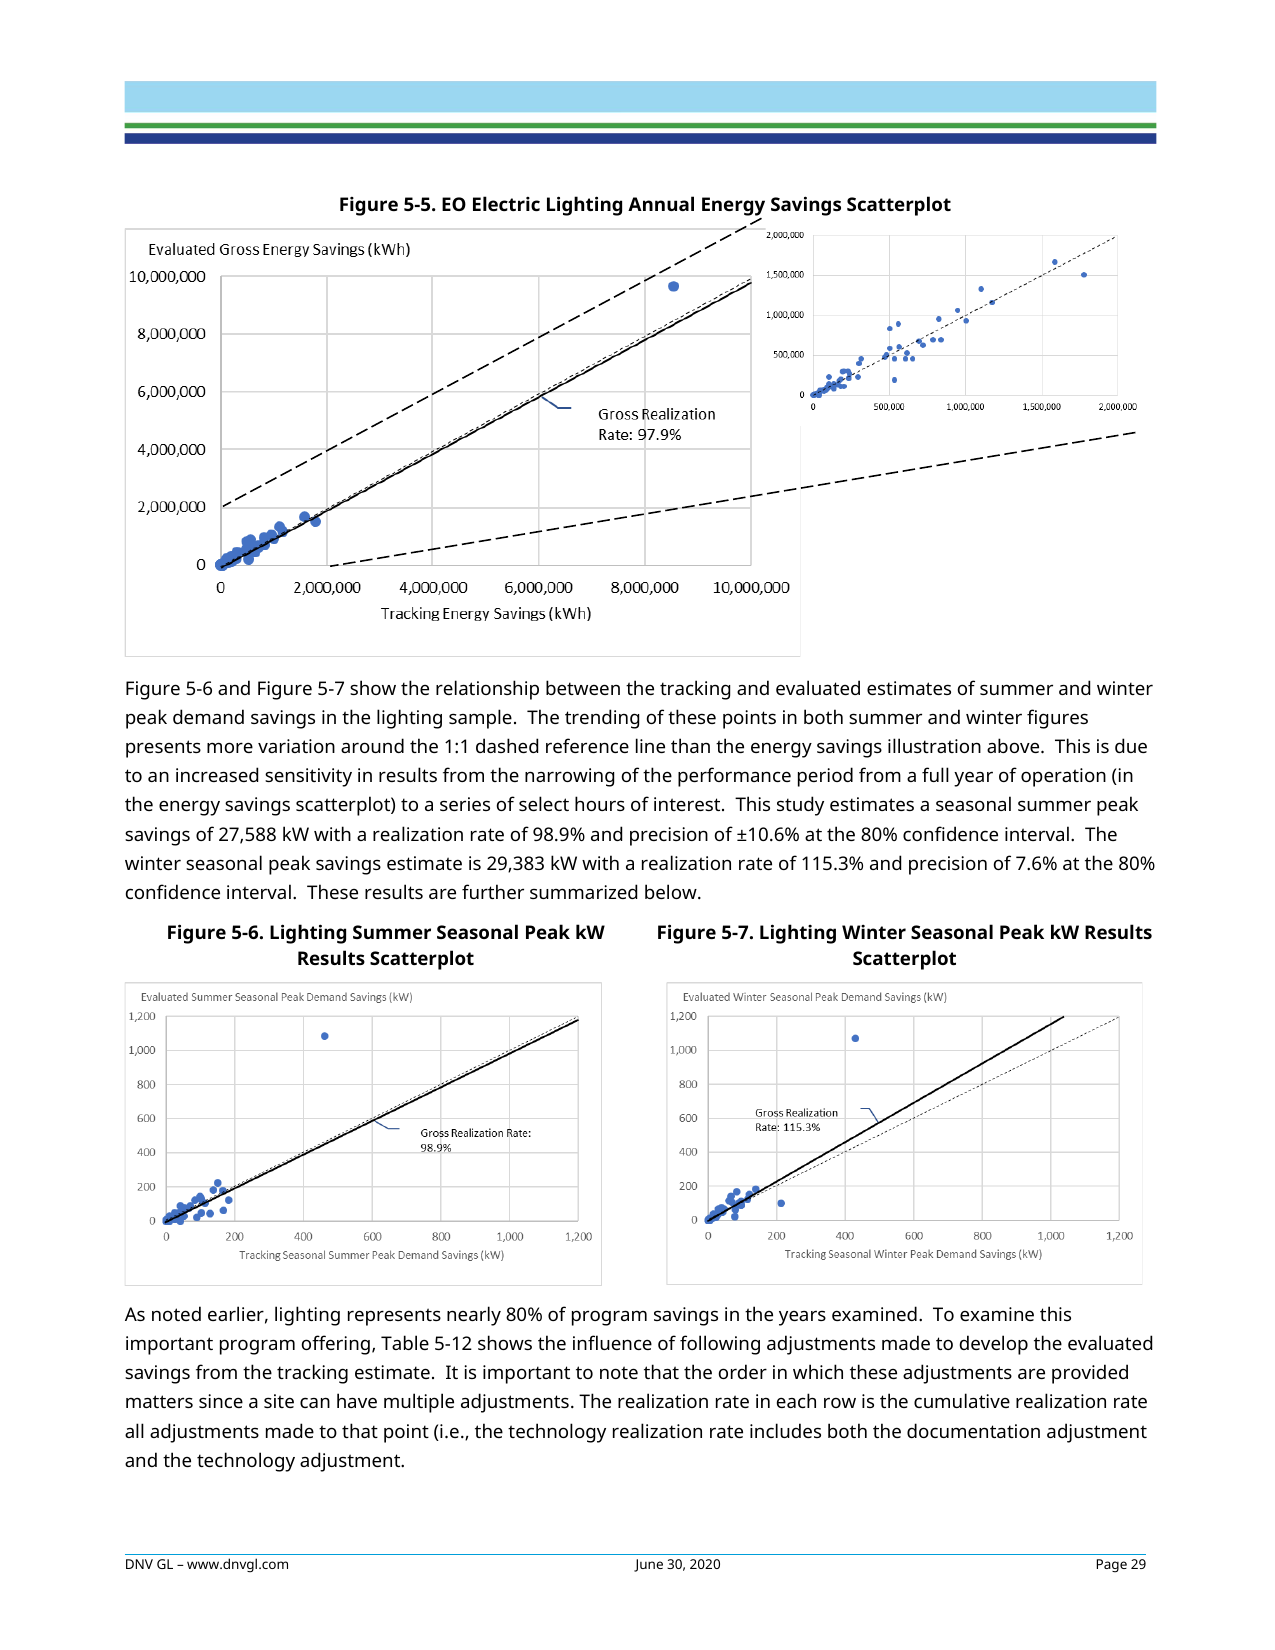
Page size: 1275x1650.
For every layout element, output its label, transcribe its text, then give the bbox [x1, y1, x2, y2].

picture [124, 217, 1140, 657]
picture [666, 982, 1143, 1285]
picture [124, 982, 602, 1286]
picture [124, 81, 1157, 144]
